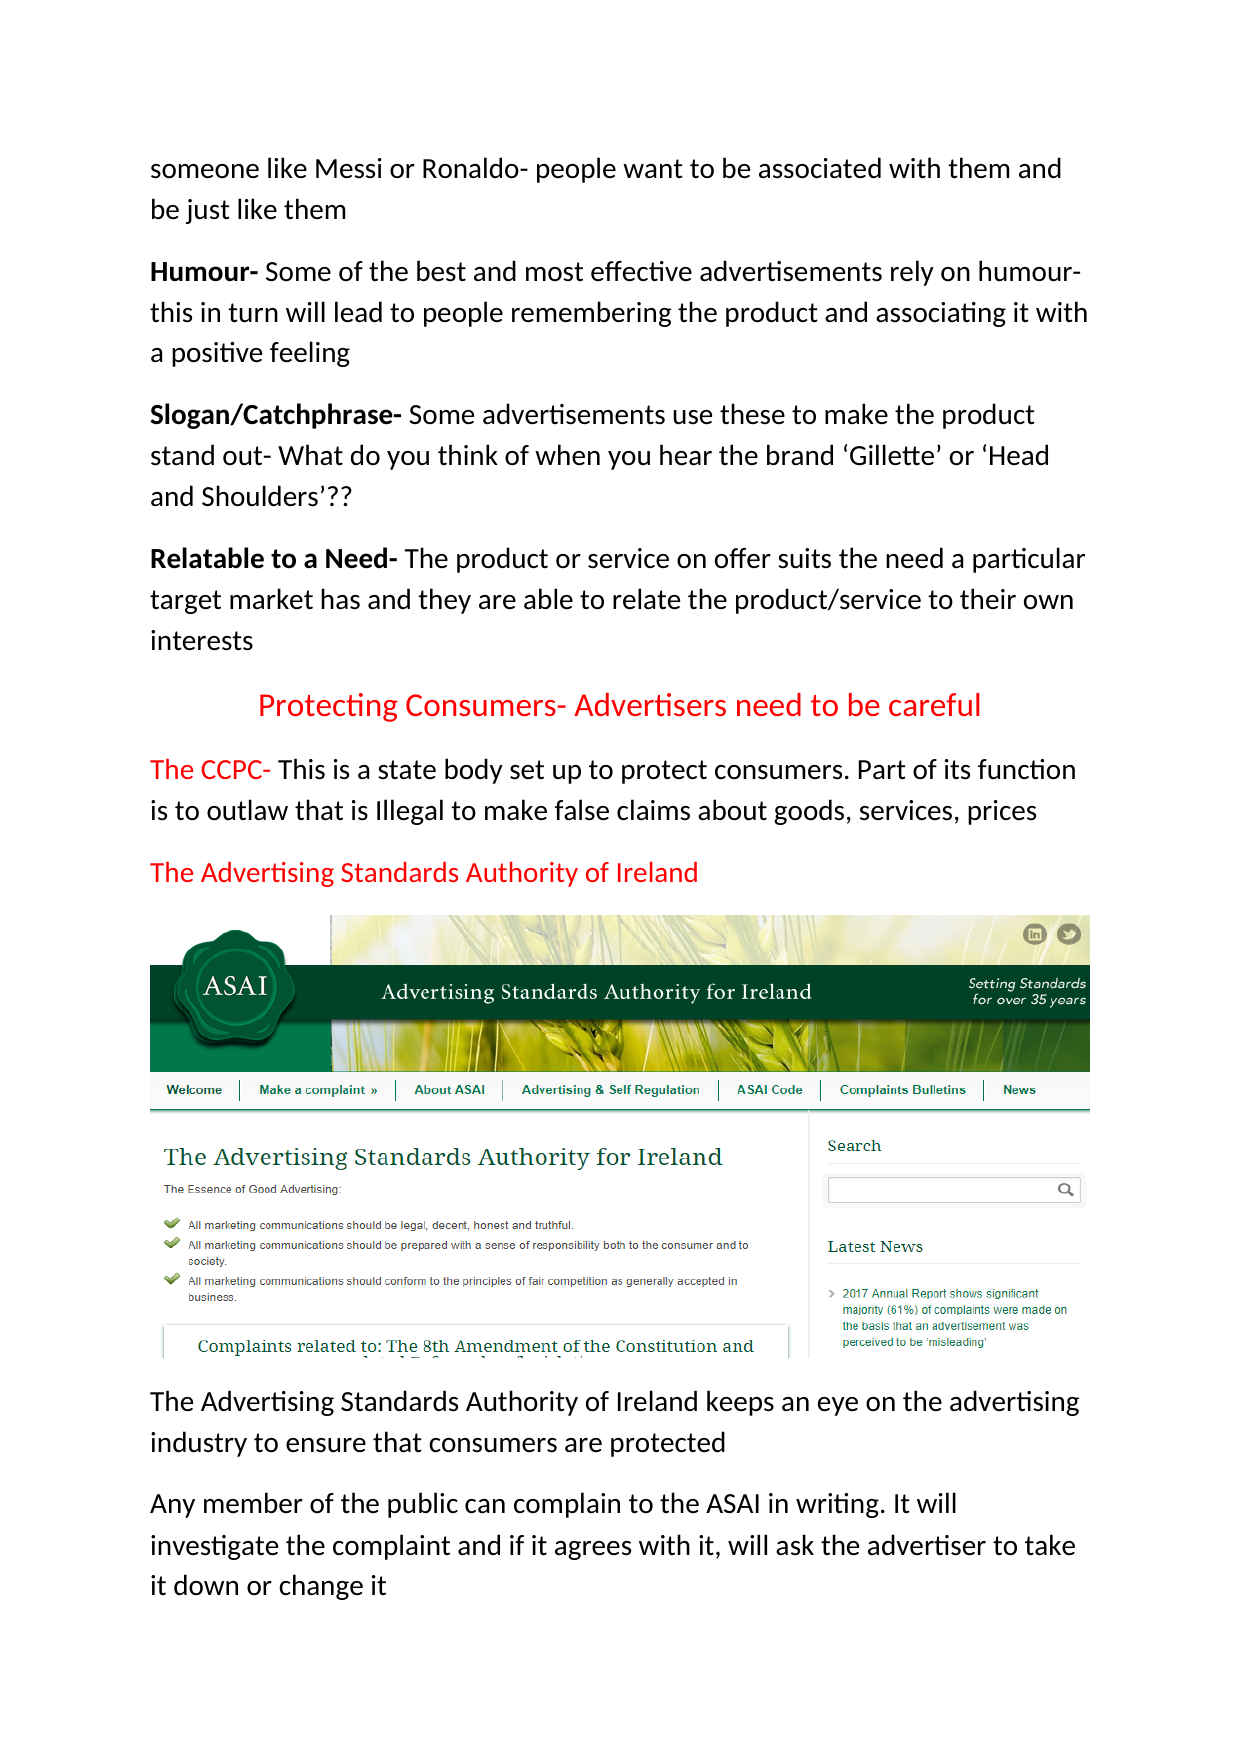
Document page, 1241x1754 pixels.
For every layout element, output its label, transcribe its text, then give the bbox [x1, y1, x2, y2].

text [150, 150, 1090, 227]
text The Advertising Standards Authority of Ireland keeps an eye on the advertising industry to ensure that consumers are protected [150, 1383, 1090, 1459]
text Humour- Some of the best and most effective advertisements rely on humour- this in turn will lead to people remembering the product and associating it with a positive feeling [150, 253, 1090, 370]
text Relatable to a Need- The product or service on offer suits the need a particular target market has and they are able to relate the product/service to their own interests [150, 540, 1090, 657]
text Protecting Consumers- Advertisers need to be careful [150, 684, 1090, 724]
picture [150, 915, 1090, 1358]
text Slogan/Catchphrase- Some advertisements use these to make the product stand out- What do you think of when you hear the brand ‘Gillette’ or ‘Head and Shoulders’?? [150, 396, 1090, 514]
text The Advertising Standards Authority of Ireland [150, 854, 1090, 889]
text Any member of the public can complain to the ASAI in writing. It will investigate the complaint and if it agrees with it, will ask the advertiser to take it down or change it [150, 1486, 1090, 1603]
text The CCPC- This is a state body set up to protect consumers. Part of its function is to outlaw that is Illegal to make false claims about goods, services, prices [150, 751, 1090, 828]
